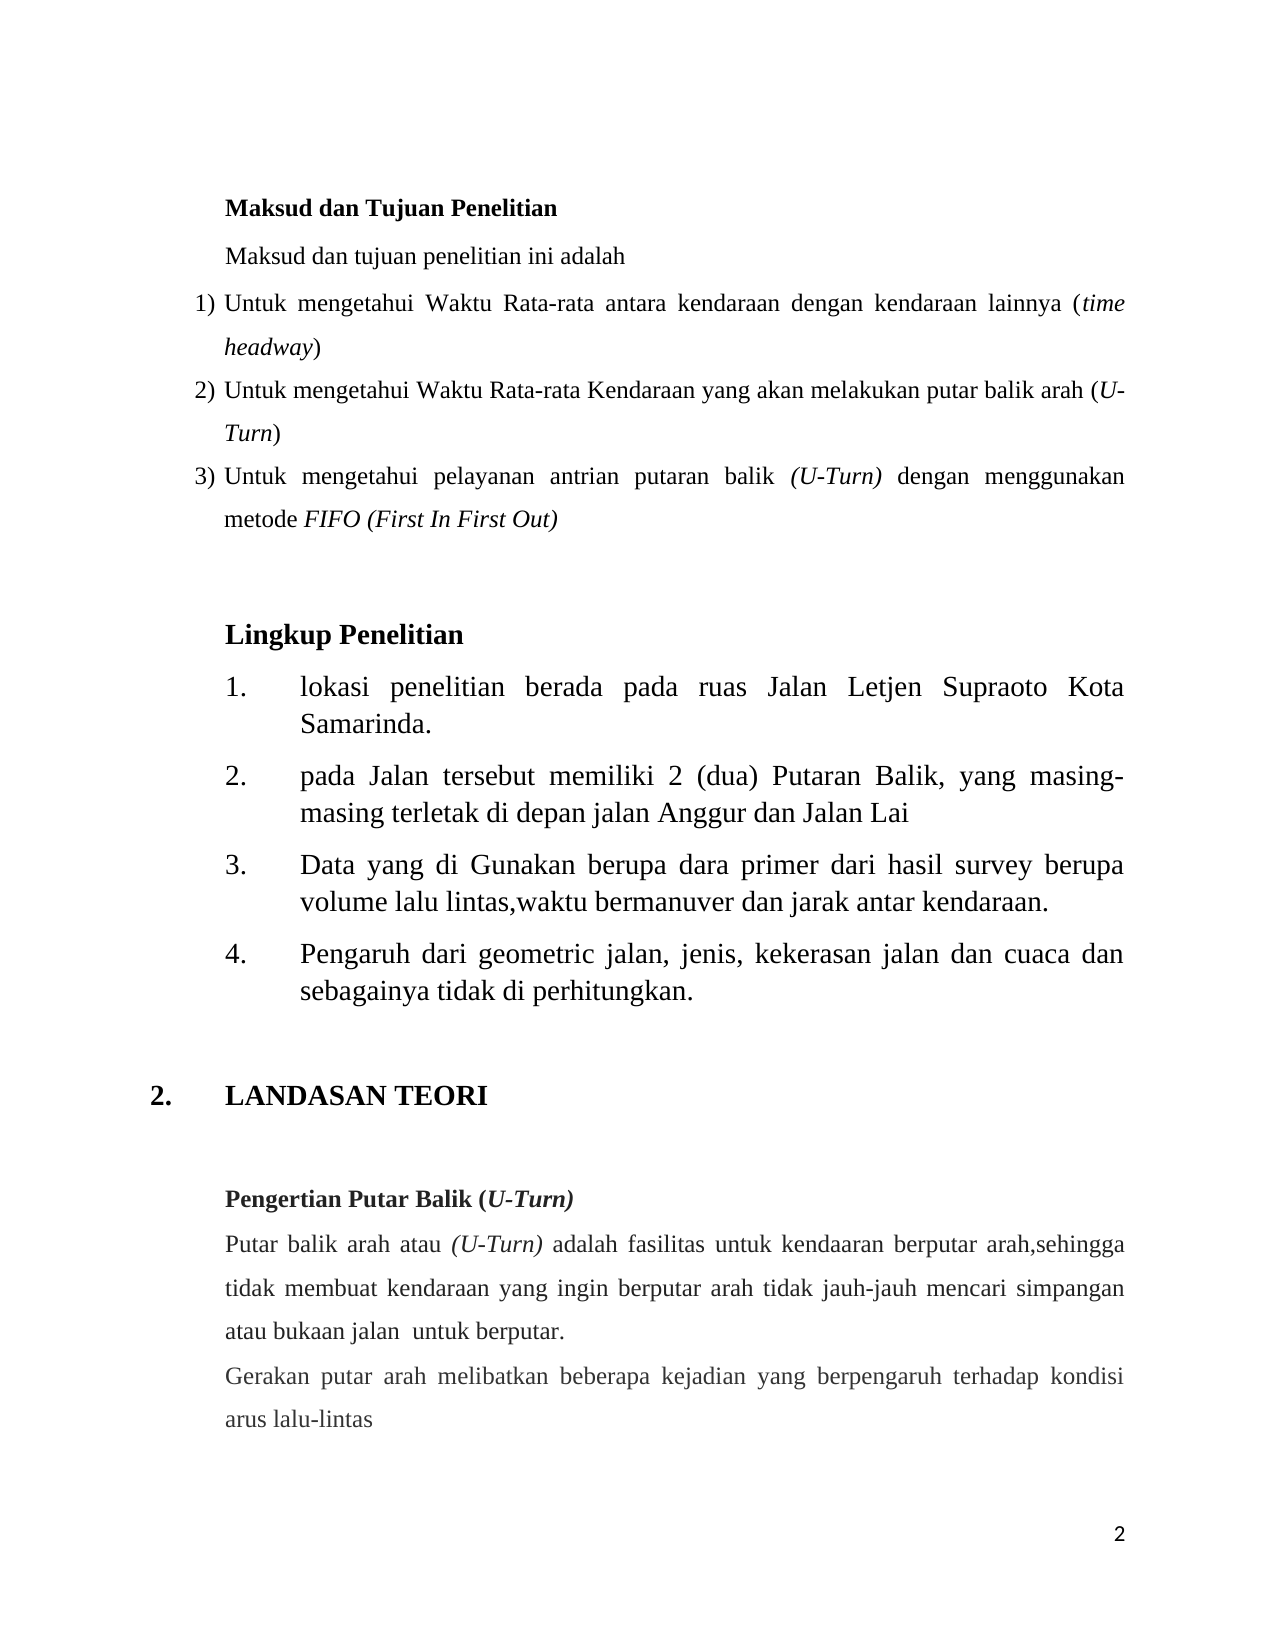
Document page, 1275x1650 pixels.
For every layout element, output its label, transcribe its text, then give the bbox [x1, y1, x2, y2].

list Untuk mengetahui pelayanan antrian putaran balik (U-Turn) dengan menggunakan metode FIFO (First In First Out) [194, 461, 1125, 533]
text Lingkup Penelitian [225, 617, 1125, 650]
text Gerakan putar arah melibatkan beberapa kejadian yang berpengaruh terhadap kondisi arus lalu-lintas [225, 1361, 1125, 1433]
text Maksud dan Tujuan Penelitian [225, 193, 1125, 222]
text Pengertian Putar Balik (U-Turn) [194, 1184, 1125, 1213]
text Putar balik arah atau (U-Turn) adalah fasilitas untuk kendaaran berputar arah,sehingga tidak membuat kendaraan yang ingin berputar arah tidak jauh-jauh mencari simpangan atau bukaan jalan untuk berputar. [225, 1229, 1125, 1344]
list Untuk mengetahui Waktu Rata-rata Kendaraan yang akan melakukan putar balik arah (U-Turn) [194, 375, 1125, 447]
text 1. lokasi penelitian berada pada ruas Jalan Letjen Supraoto Kota Samarinda. [225, 669, 1125, 739]
text 3. Data yang di Gunakan berupa dara primer dari hasil survey berupa volume lalu lintas,waktu bermanuver dan jarak antar kendaraan. [225, 847, 1125, 917]
list Untuk mengetahui Waktu Rata-rata antara kendaraan dengan kendaraan lainnya (time headway) [194, 288, 1125, 360]
text 2. pada Jalan tersebut memiliki 2 (dua) Putaran Balik, yang masing-masing terletak di depan jalan Anggur dan Jalan Lai [225, 758, 1125, 828]
text 4. Pengaruh dari geometric jalan, jenis, kekerasan jalan dan cuaca dan sebagainya tidak di perhitungkan. [225, 936, 1125, 1006]
text 2. LANDASAN TEORI [150, 1078, 1125, 1112]
text Maksud dan tujuan penelitian ini adalah [225, 241, 1125, 269]
